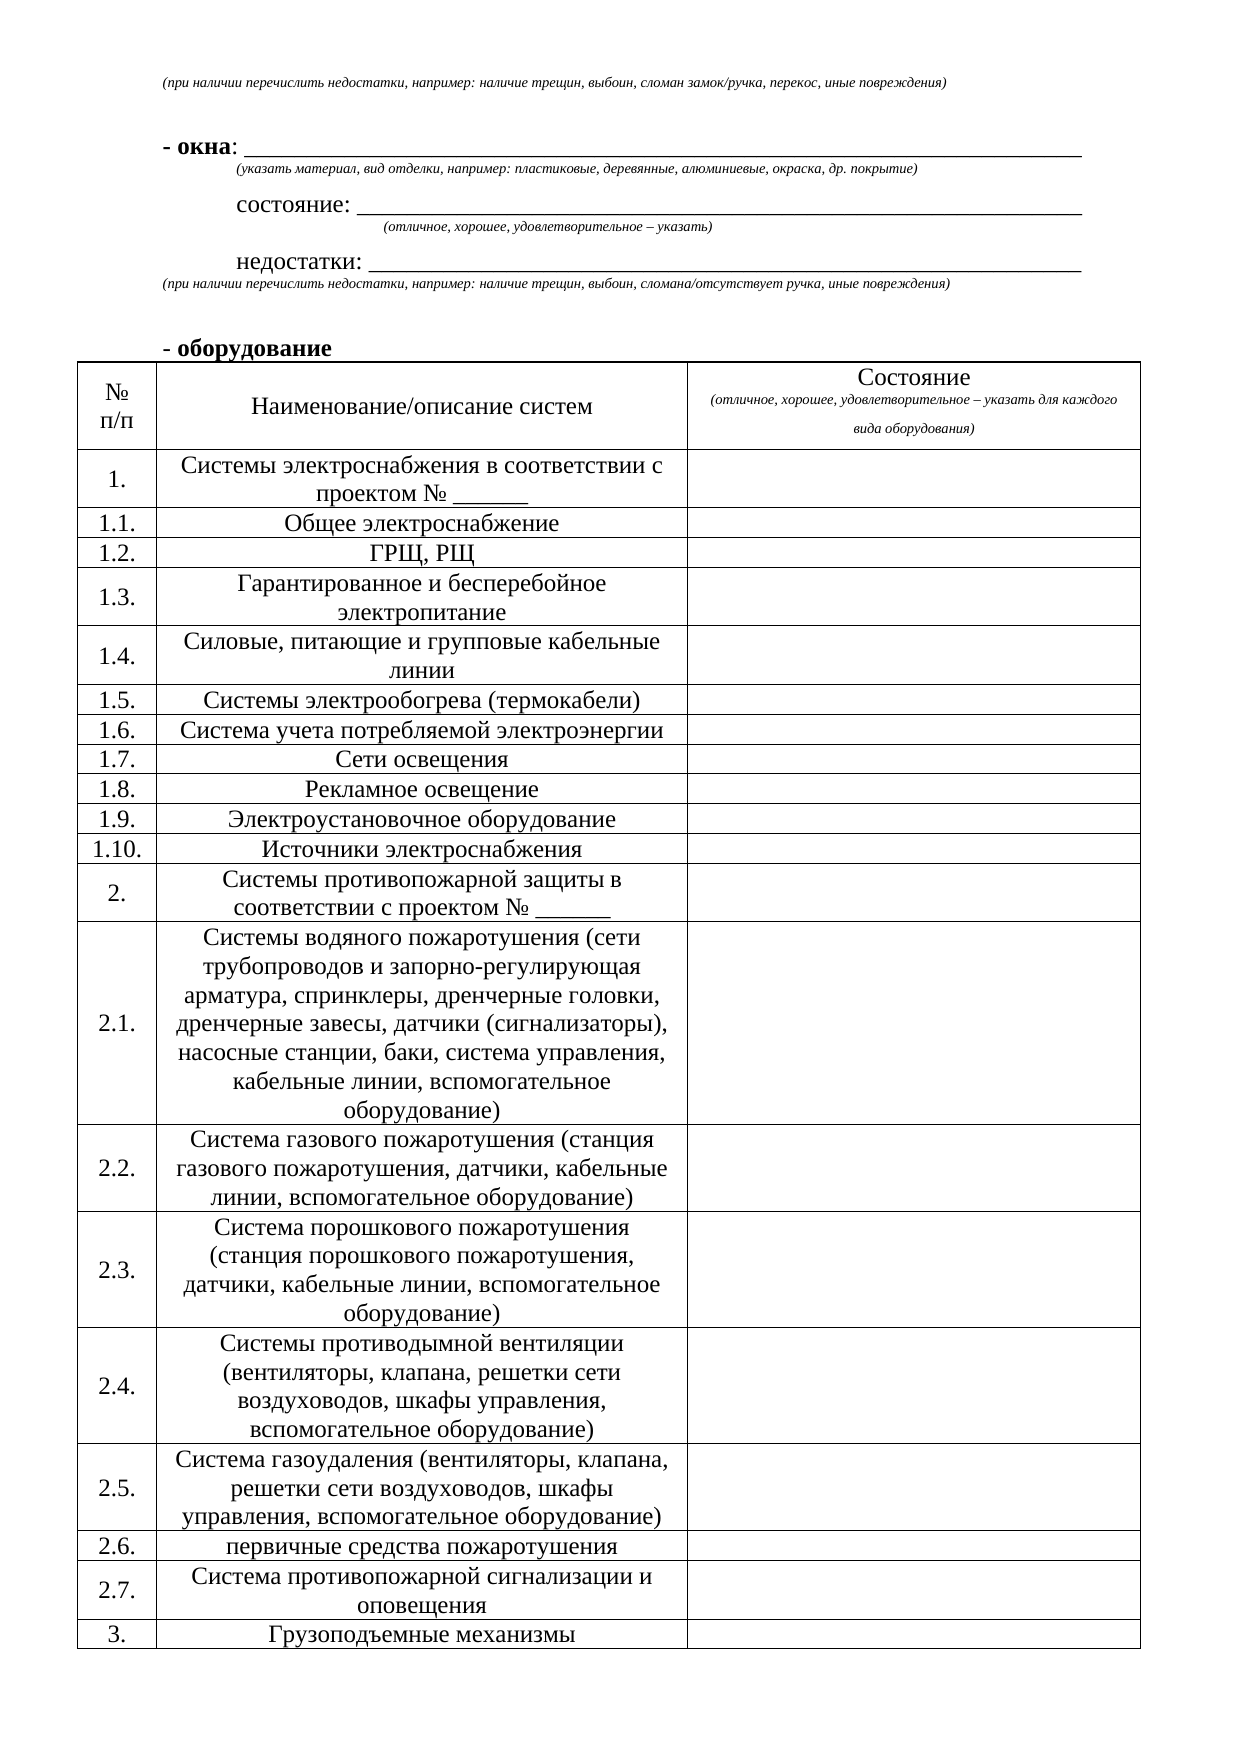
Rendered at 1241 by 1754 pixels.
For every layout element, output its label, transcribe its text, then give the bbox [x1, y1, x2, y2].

text (при наличии перечислить недостатки, например: наличие трещин, выбоин, сломана/отсутствует ручка, иные повреждения) [89, 275, 1152, 304]
text - оборудование [89, 333, 1152, 361]
table_cell Системы электрообогрева (термокабели) [157, 685, 687, 714]
table_cell [688, 715, 1140, 743]
table_cell 1.3. [78, 568, 156, 625]
table_cell Источники электроснабжения [157, 834, 687, 863]
table_cell 1.7. [78, 745, 156, 773]
table_cell 2.5. [78, 1444, 156, 1530]
table_cell 2.2. [78, 1125, 156, 1211]
table_cell Система порошкового пожаротушения (станция порошкового пожаротушения, датчики, кабельные линии, вспомогательное оборудование) [157, 1212, 687, 1327]
table_cell 1.10. [78, 834, 156, 863]
text (при наличии перечислить недостатки, например: наличие трещин, выбоин, сломан замок/ручка, перекос, иные повреждения) [89, 74, 1152, 103]
table_cell [688, 508, 1140, 537]
table_cell Гарантированное и бесперебойное электропитание [157, 568, 687, 625]
table_cell [688, 538, 1140, 567]
table_cell первичные средства пожаротушения [157, 1531, 687, 1560]
table_cell 2. [78, 864, 156, 921]
table_cell [688, 834, 1140, 863]
table_cell Рекламное освещение [157, 774, 687, 803]
table_cell 1.9. [78, 804, 156, 833]
table_cell Электроустановочное оборудование [157, 804, 687, 833]
text состояние: __________________________________________________________ [89, 189, 1152, 218]
table_cell Системы электроснабжения в соответствии с проектом № ______ [157, 450, 687, 507]
table_header № п/п [78, 363, 156, 449]
text (отличное, хорошее, удовлетворительное – указать) [89, 218, 1152, 246]
table_cell Грузоподъемные механизмы [157, 1620, 687, 1648]
table_cell Система учета потребляемой электроэнергии [157, 715, 687, 743]
table_cell 1.1. [78, 508, 156, 537]
table_cell 2.4. [78, 1328, 156, 1443]
table_cell [688, 774, 1140, 803]
table_cell 1.8. [78, 774, 156, 803]
table_cell [688, 568, 1140, 625]
table_cell Системы противодымной вентиляции (вентиляторы, клапана, решетки сети воздуховодов, шкафы управления, вспомогательное оборудование) [157, 1328, 687, 1443]
table_cell 3. [78, 1620, 156, 1648]
table_cell [688, 1561, 1140, 1618]
table_cell [688, 1531, 1140, 1560]
table_cell ГРЩ, РЩ [157, 538, 687, 567]
table_cell 1.5. [78, 685, 156, 714]
table_cell 1. [78, 450, 156, 507]
text - окна: ___________________________________________________________________ [89, 131, 1152, 160]
table_cell 2.1. [78, 922, 156, 1123]
table_cell Система противопожарной сигнализации и оповещения [157, 1561, 687, 1618]
text недостатки: _________________________________________________________ [89, 246, 1152, 275]
table_cell Общее электроснабжение [157, 508, 687, 537]
table_cell Системы водяного пожаротушения (сети трубопроводов и запорно-регулирующая арматура, спринклеры, дренчерные головки, дренчерные завесы, датчики (сигнализаторы), насосные станции, баки, система управления, кабельные линии, вспомогательное оборудование) [157, 922, 687, 1123]
table_cell [688, 745, 1140, 773]
table_cell [688, 1328, 1140, 1443]
table_cell [688, 685, 1140, 714]
table_cell 2.6. [78, 1531, 156, 1560]
table_header Состояние (отличное, хорошее, удовлетворительное – указать для каждого вида оборудования) [688, 363, 1140, 449]
table_cell 2.7. [78, 1561, 156, 1618]
table_cell [688, 1212, 1140, 1327]
table_cell Система газового пожаротушения (станция газового пожаротушения, датчики, кабельные линии, вспомогательное оборудование) [157, 1125, 687, 1211]
table_header Наименование/описание систем [157, 363, 687, 449]
table_cell Системы противопожарной защиты в соответствии с проектом № ______ [157, 864, 687, 921]
table_cell Силовые, питающие и групповые кабельные линии [157, 626, 687, 684]
table_cell Сети освещения [157, 745, 687, 773]
table_cell [688, 1620, 1140, 1648]
table_cell 1.2. [78, 538, 156, 567]
table_cell [688, 922, 1140, 1123]
text (указать материал, вид отделки, например: пластиковые, деревянные, алюминиевые, окраска, др. покрытие) [89, 160, 1152, 189]
table_cell [688, 450, 1140, 507]
table_cell [688, 1444, 1140, 1530]
table_cell 1.4. [78, 626, 156, 684]
table_cell [688, 626, 1140, 684]
table_cell [688, 804, 1140, 833]
table_cell [688, 1125, 1140, 1211]
table_cell 2.3. [78, 1212, 156, 1327]
table_cell [688, 864, 1140, 921]
table_cell Система газоудаления (вентиляторы, клапана, решетки сети воздуховодов, шкафы управления, вспомогательное оборудование) [157, 1444, 687, 1530]
table_cell 1.6. [78, 715, 156, 743]
